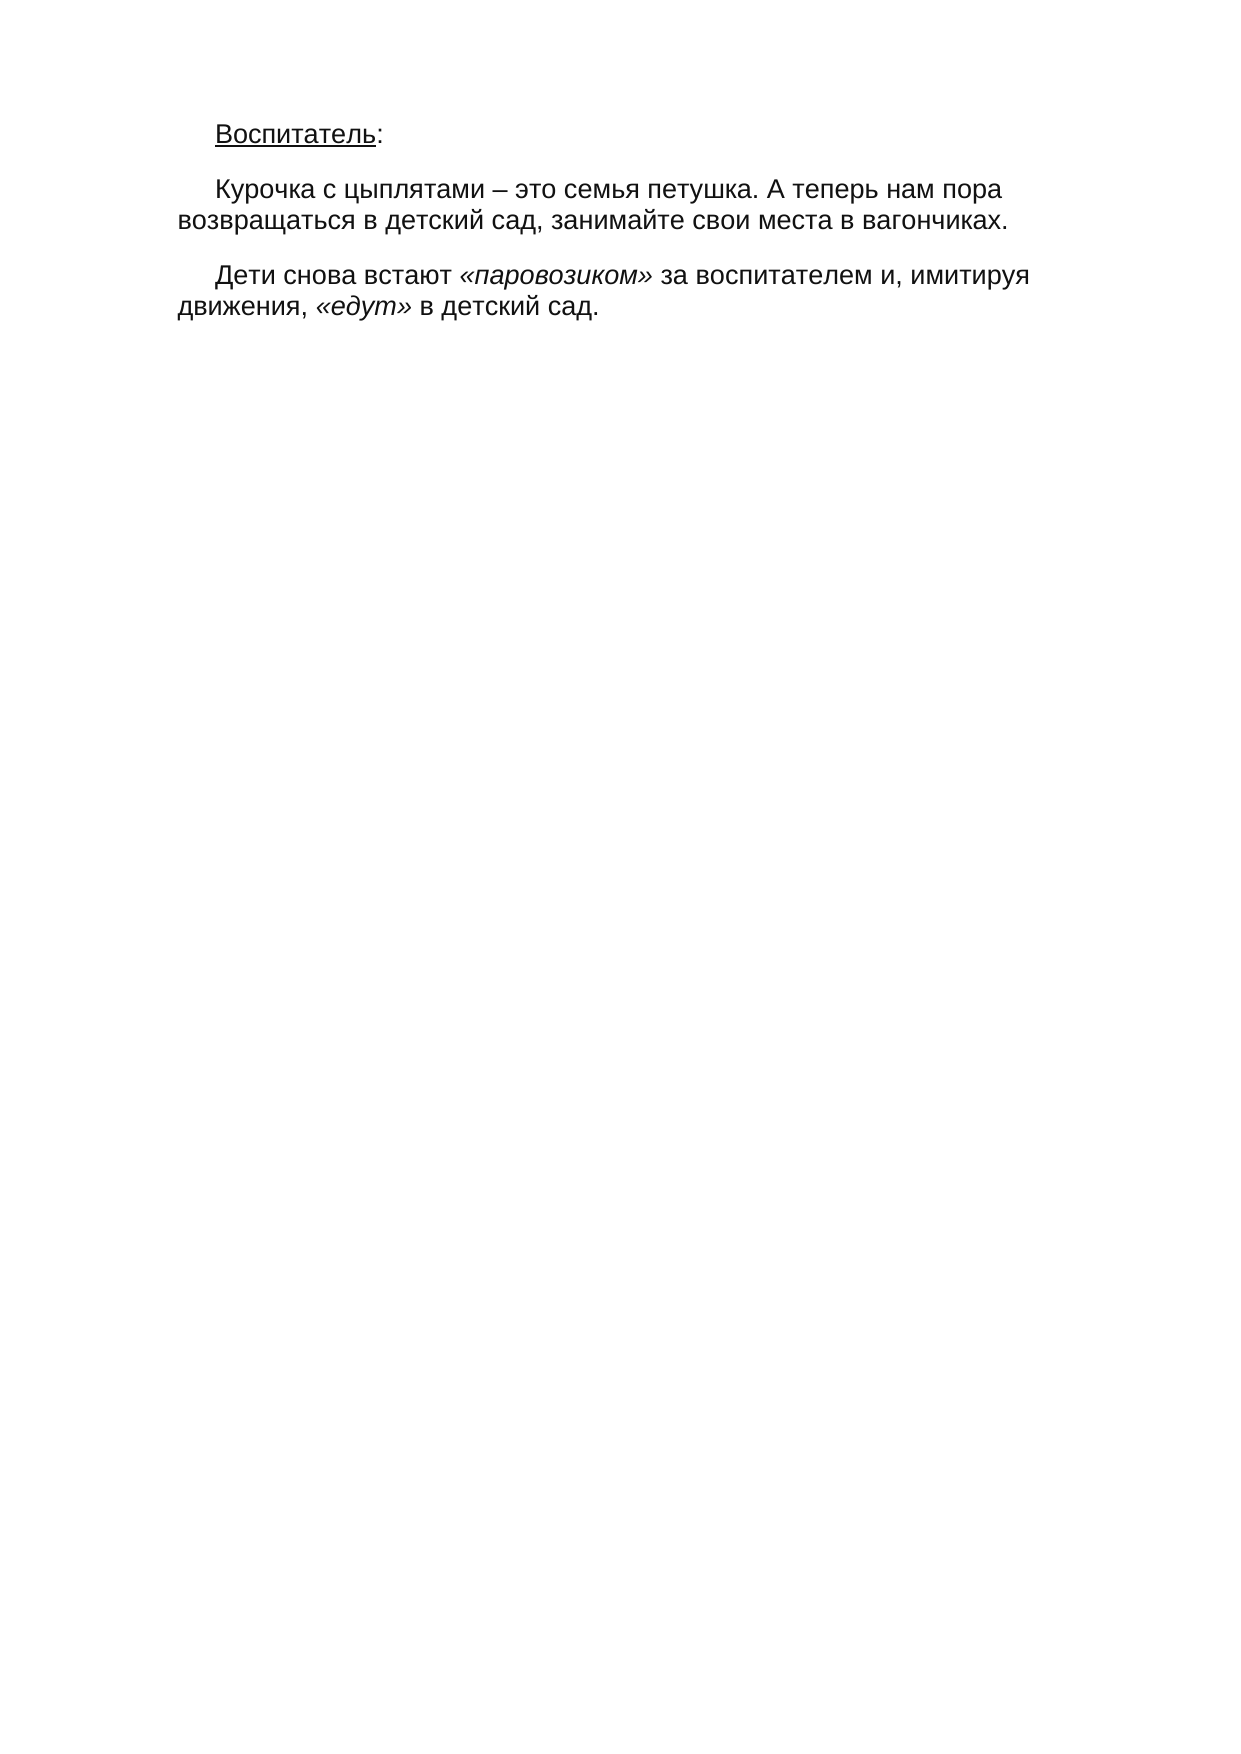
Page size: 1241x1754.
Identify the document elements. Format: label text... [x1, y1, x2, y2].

text Воспитатель: [177, 118, 1152, 149]
text Дети снова встают «паровозиком» за воспитателем и, имитируя движения, «едут» в детский сад. [177, 259, 1152, 321]
text Курочка с цыплятами – это семья петушка. А теперь нам пора возвращаться в детский сад, занимайте свои места в вагончиках. [177, 173, 1152, 235]
